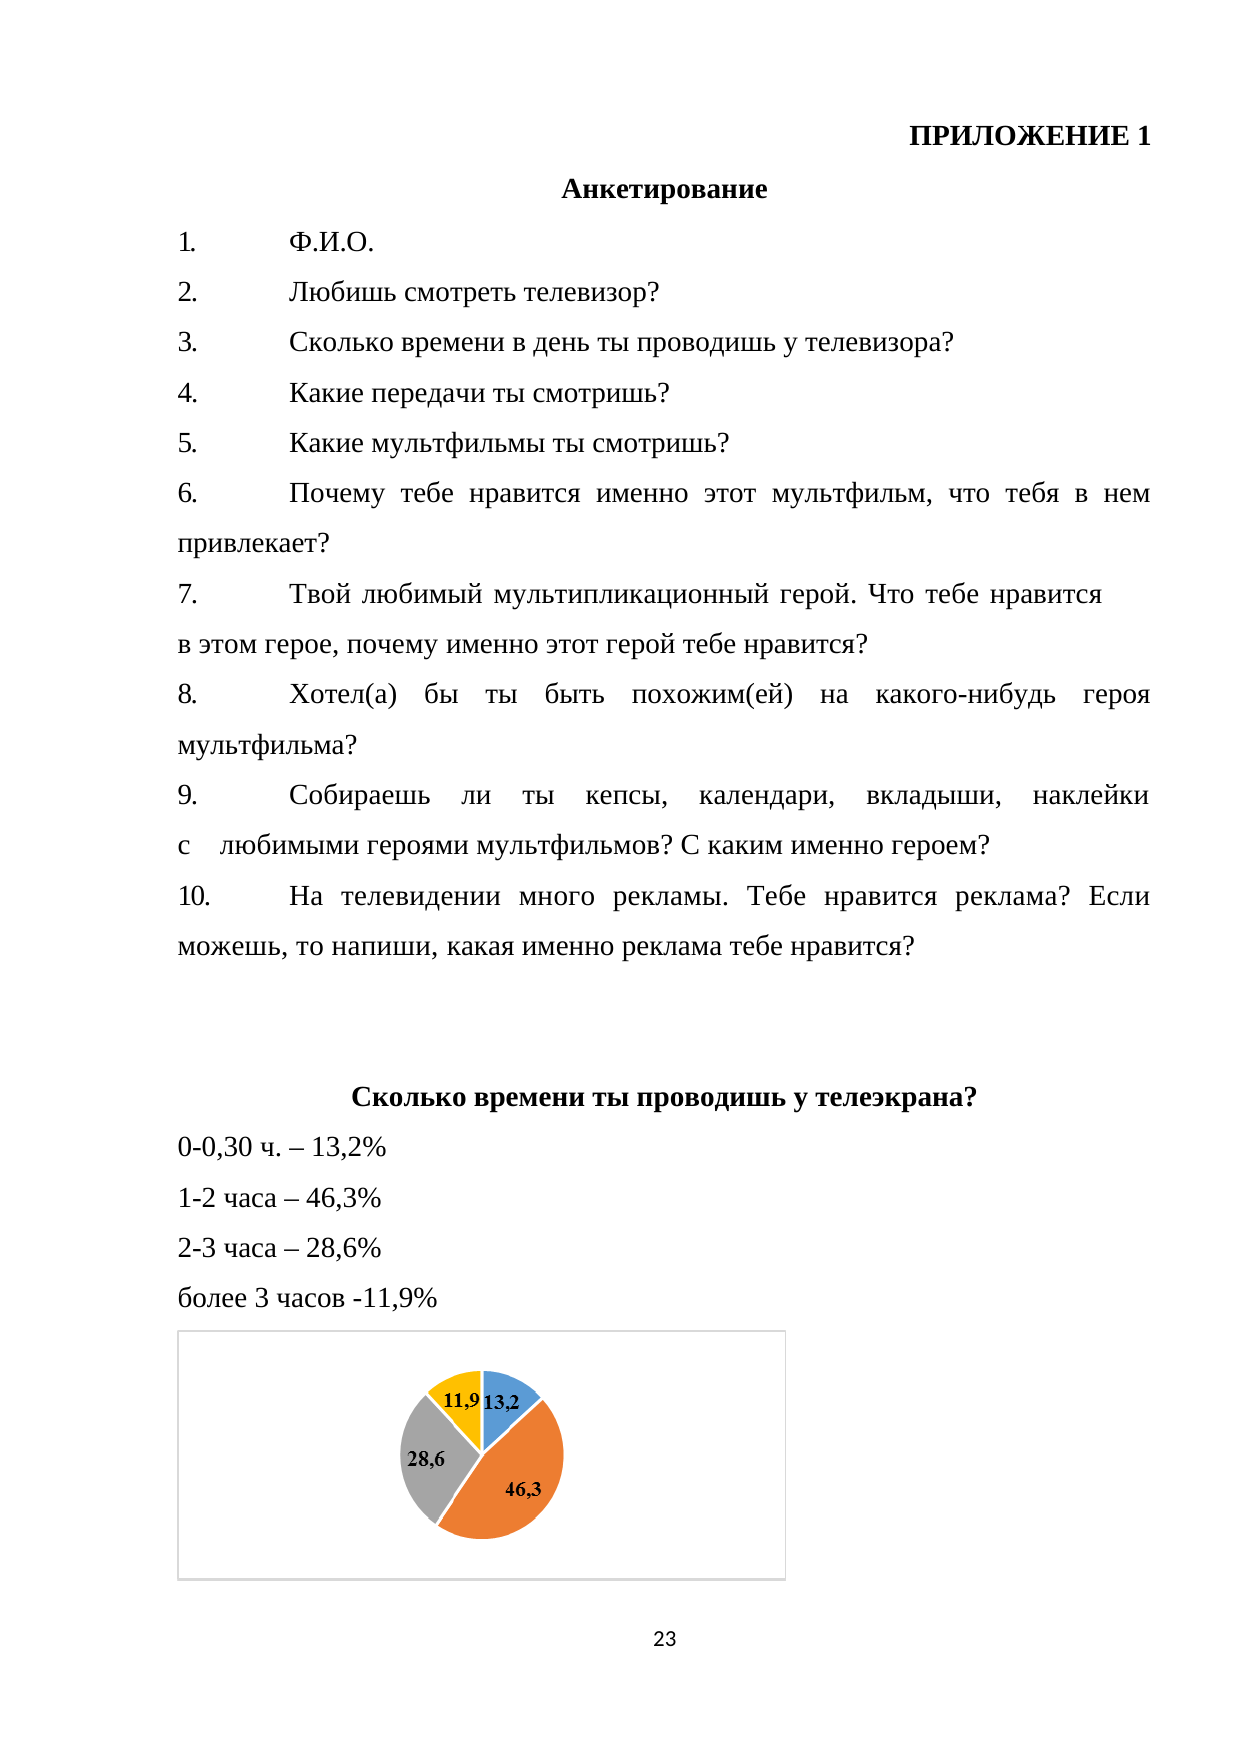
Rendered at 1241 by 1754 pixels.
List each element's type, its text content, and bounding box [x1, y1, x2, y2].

list Какие передачи ты смотришь? [177, 375, 1152, 408]
list Хотел(а) бы ты быть похожим(ей) на какого-нибудь героя мультфильма? [177, 677, 1152, 760]
text более 3 часов -11,9% [177, 1280, 1152, 1314]
list Сколько времени в день ты проводишь у телевизора? [177, 324, 1152, 358]
text 0-0,30 ч. – 13,2% [177, 1129, 1152, 1163]
text Сколько времени ты проводишь у телеэкрана? [177, 1079, 1152, 1113]
list Ф.И.О. [177, 224, 1152, 257]
list Твой любимый мультипликационный герой. Что тебе нравится в этом герое, почему именно этот герой тебе нравится? [177, 576, 1103, 660]
list Собираешь ли ты кепсы, календари, вкладыши, наклейки с любимыми героями мультфильмов? С каким именно героем? [177, 777, 1151, 861]
list Любишь смотреть телевизор? [177, 274, 1152, 308]
picture [177, 1330, 786, 1581]
list Какие мультфильмы ты смотришь? [177, 425, 1152, 458]
text 2-3 часа – 28,6% [177, 1230, 1152, 1263]
text 1-2 часа – 46,3% [177, 1180, 1152, 1213]
text ПРИЛОЖЕНИЕ 1 [177, 118, 1152, 152]
text Анкетирование [177, 171, 1152, 204]
list На телевидении много рекламы. Тебе нравится реклама? Если можешь, то напиши, какая именно реклама тебе нравится? [177, 878, 1152, 962]
list Почему тебе нравится именно этот мультфильм, что тебя в нем привлекает? [177, 475, 1152, 559]
